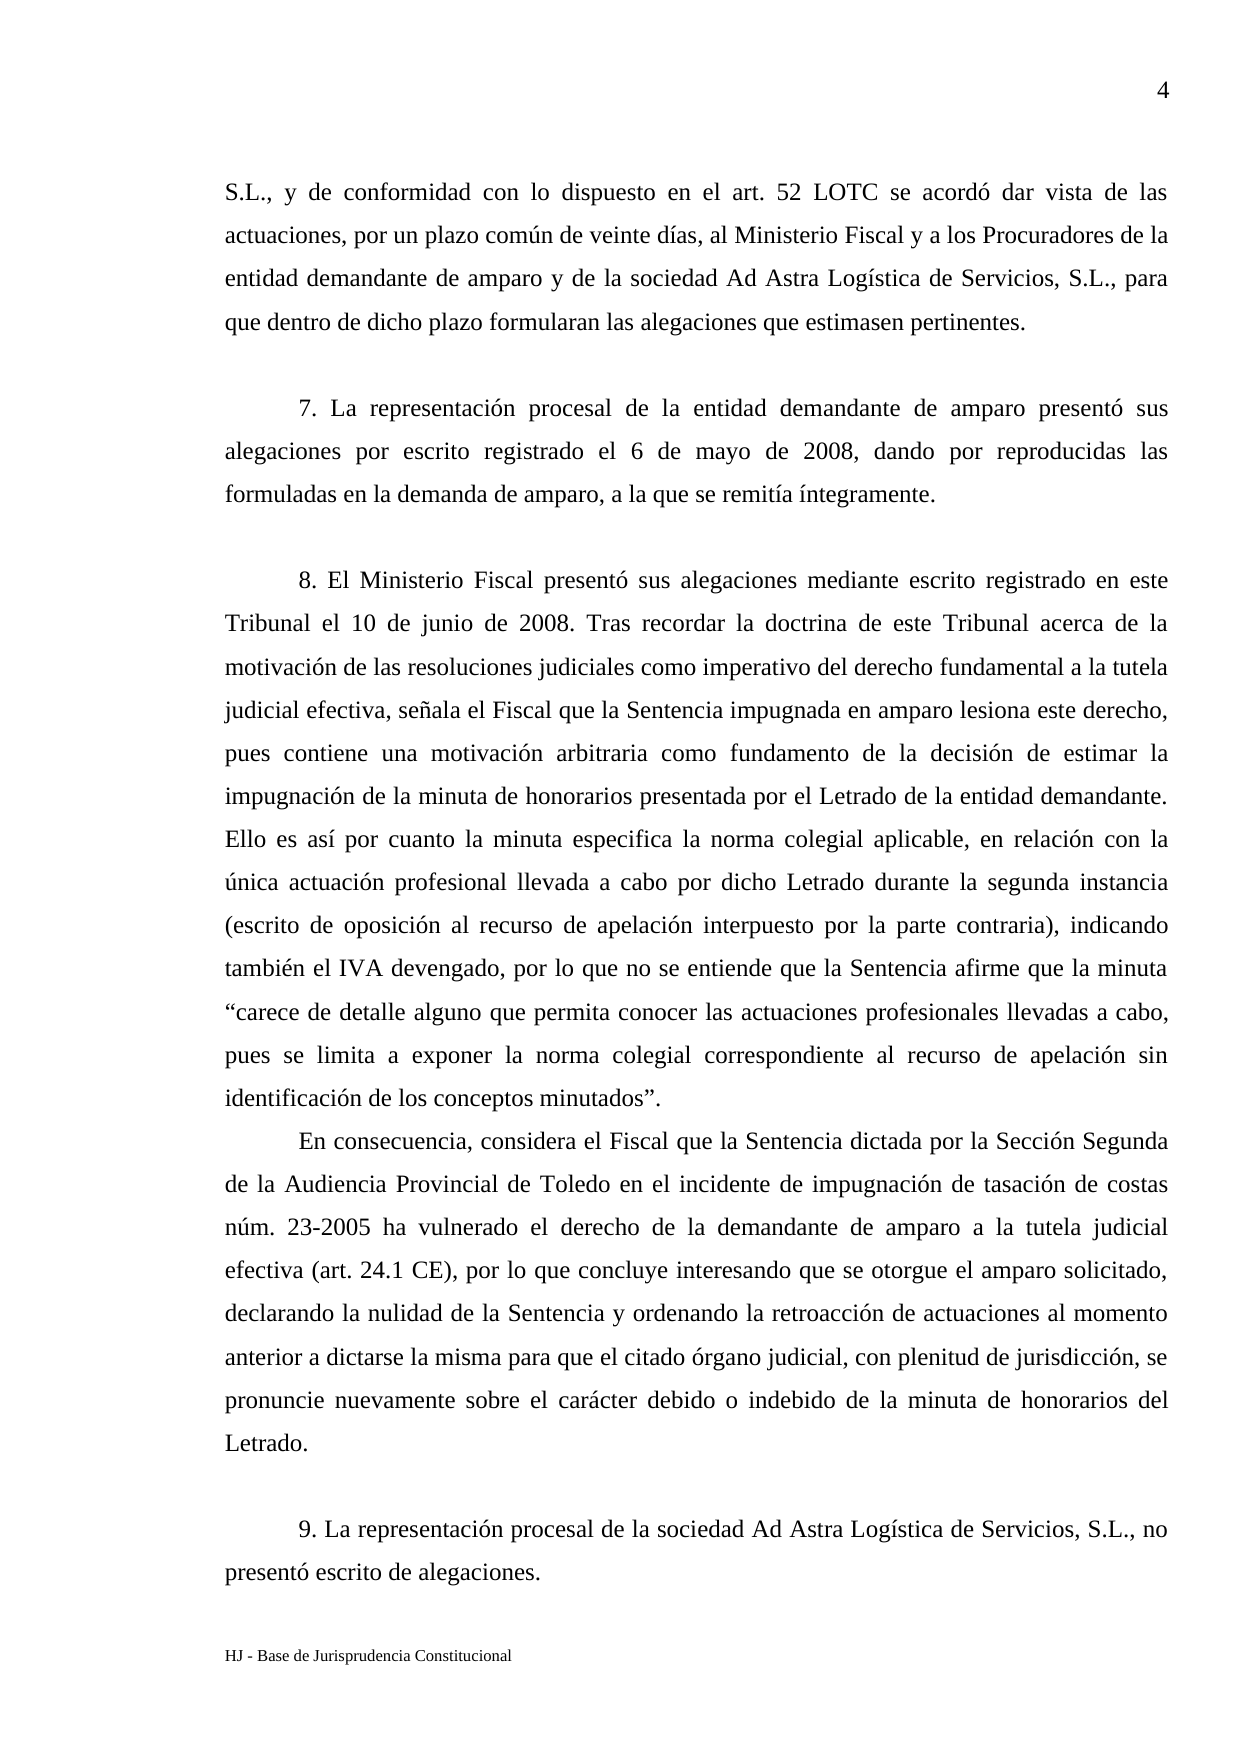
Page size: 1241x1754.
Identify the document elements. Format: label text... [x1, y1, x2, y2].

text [224, 177, 1169, 335]
text En consecuencia, considera el Fiscal que la Sentencia dictada por la Sección Segunda de la Audiencia Provincial de Toledo en el incidente de impugnación de tasación de costas núm. 23-2005 ha vulnerado el derecho de la demandante de amparo a la tutela judicial efectiva (art. 24.1 CE), por lo que concluye interesando que se otorgue el amparo solicitado, declarando la nulidad de la Sentencia y ordenando la retroacción de actuaciones al momento anterior a dictarse la misma para que el citado órgano judicial, con plenitud de jurisdicción, se pronuncie nuevamente sobre el carácter debido o indebido de la minuta de honorarios del Letrado. [224, 1126, 1169, 1457]
text 7. La representación procesal de la entidad demandante de amparo presentó sus alegaciones por escrito registrado el 6 de mayo de 2008, dando por reproducidas las formuladas en la demanda de amparo, a la que se remitía íntegramente. [224, 393, 1169, 508]
text 8. El Ministerio Fiscal presentó sus alegaciones mediante escrito registrado en este Tribunal el 10 de junio de 2008. Tras recordar la doctrina de este Tribunal acerca de la motivación de las resoluciones judiciales como imperativo del derecho fundamental a la tutela judicial efectiva, señala el Fiscal que la Sentencia impugnada en amparo lesiona este derecho, pues contiene una motivación arbitraria como fundamento de la decisión de estimar la impugnación de la minuta de honorarios presentada por el Letrado de la entidad demandante. Ello es así por cuanto la minuta especifica la norma colegial aplicable, en relación con la única actuación profesional llevada a cabo por dicho Letrado durante la segunda instancia (escrito de oposición al recurso de apelación interpuesto por la parte contraria), indicando también el IVA devengado, por lo que no se entiende que la Sentencia afirme que la minuta “carece de detalle alguno que permita conocer las actuaciones profesionales llevadas a cabo, pues se limita a exponer la norma colegial correspondiente al recurso de apelación sin identificación de los conceptos minutados”. [224, 565, 1169, 1112]
text 9. La representación procesal de la sociedad Ad Astra Logística de Servicios, S.L., no presentó escrito de alegaciones. [224, 1514, 1169, 1586]
